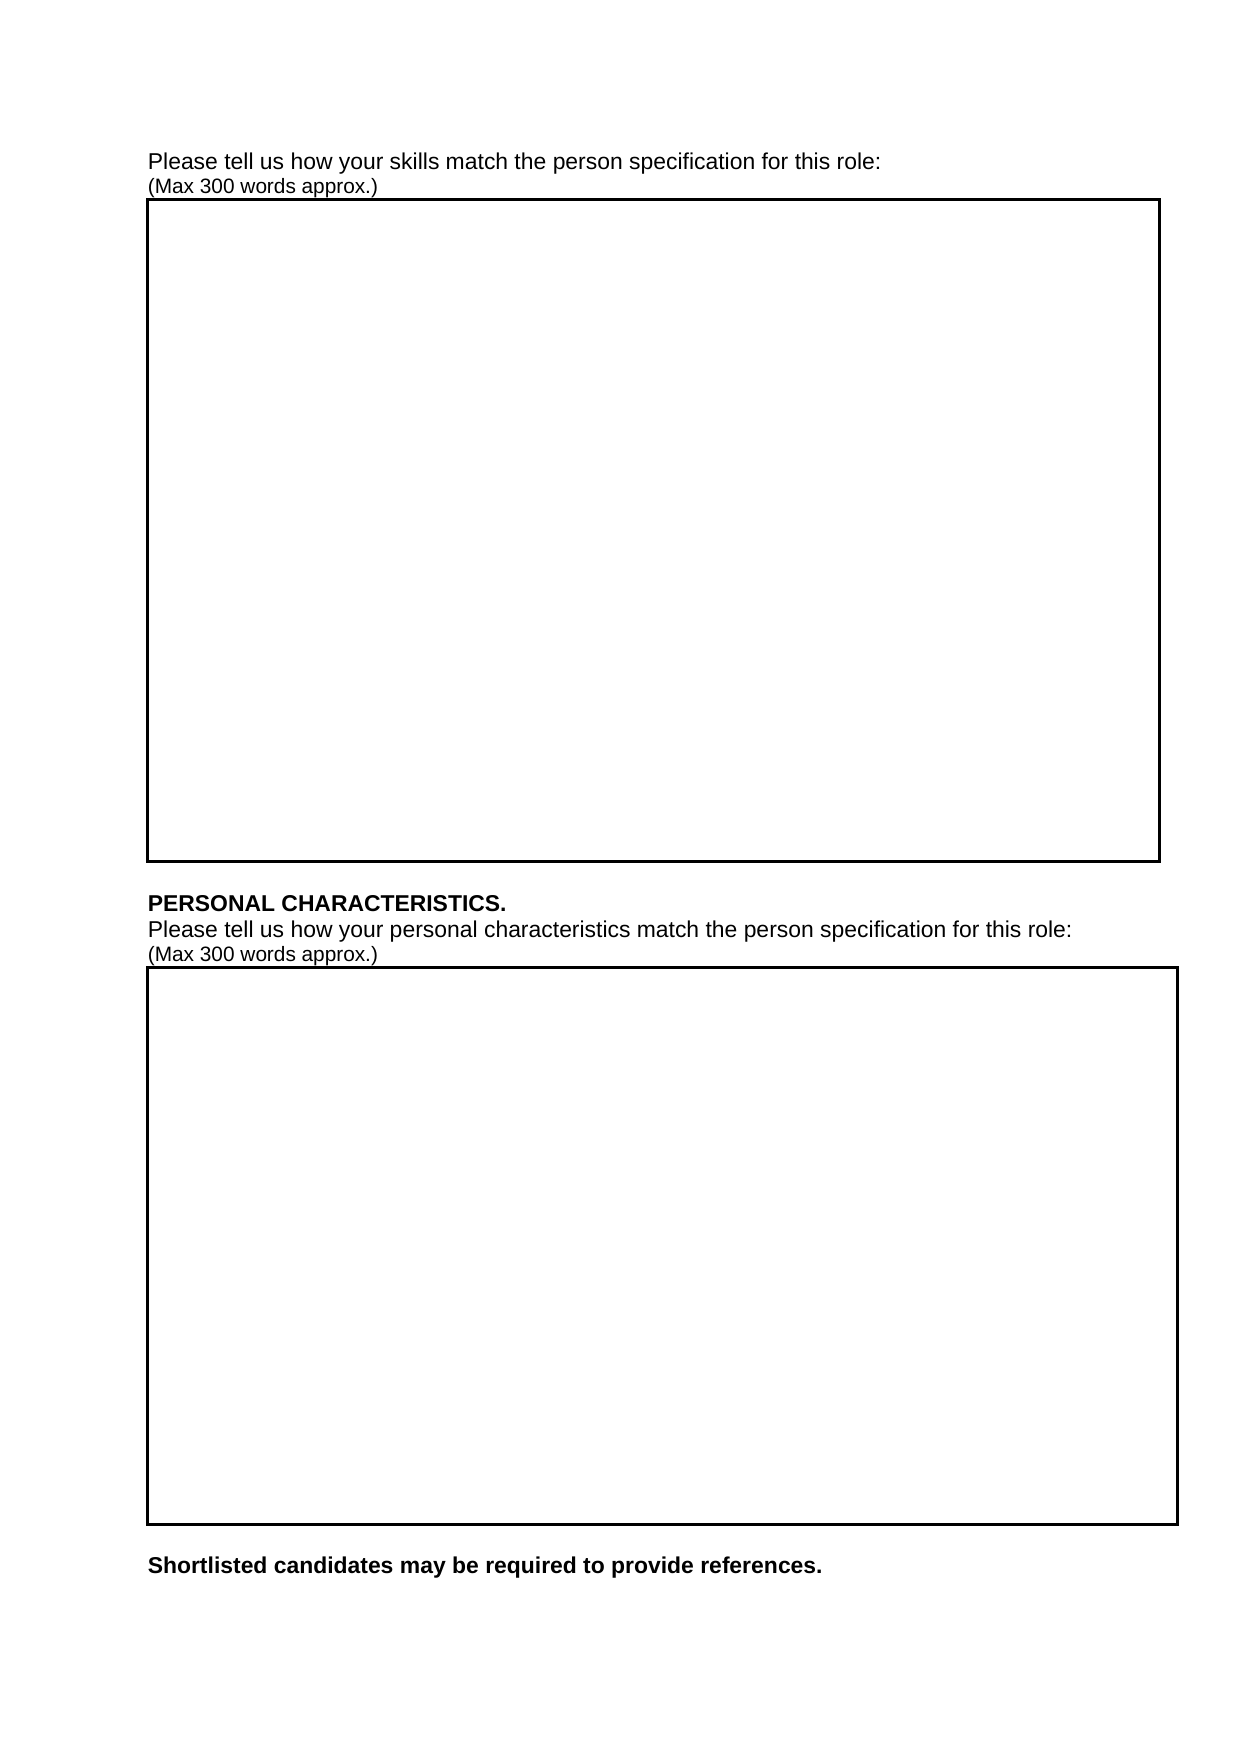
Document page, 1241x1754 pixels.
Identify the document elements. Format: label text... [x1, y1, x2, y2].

text (Max 300 words approx.) [148, 174, 1092, 198]
text Shortlisted candidates may be required to provide references. [148, 1552, 1092, 1578]
text (Max 300 words approx.) [148, 942, 1092, 966]
table_header [149, 201, 1158, 860]
text PERSONAL CHARACTERISTICS. [148, 889, 1092, 916]
table_header [149, 969, 1176, 1523]
text Please tell us how your skills match the person specification for this role: [148, 148, 1092, 174]
text Please tell us how your personal characteristics match the person specification for this role: [148, 916, 1092, 942]
